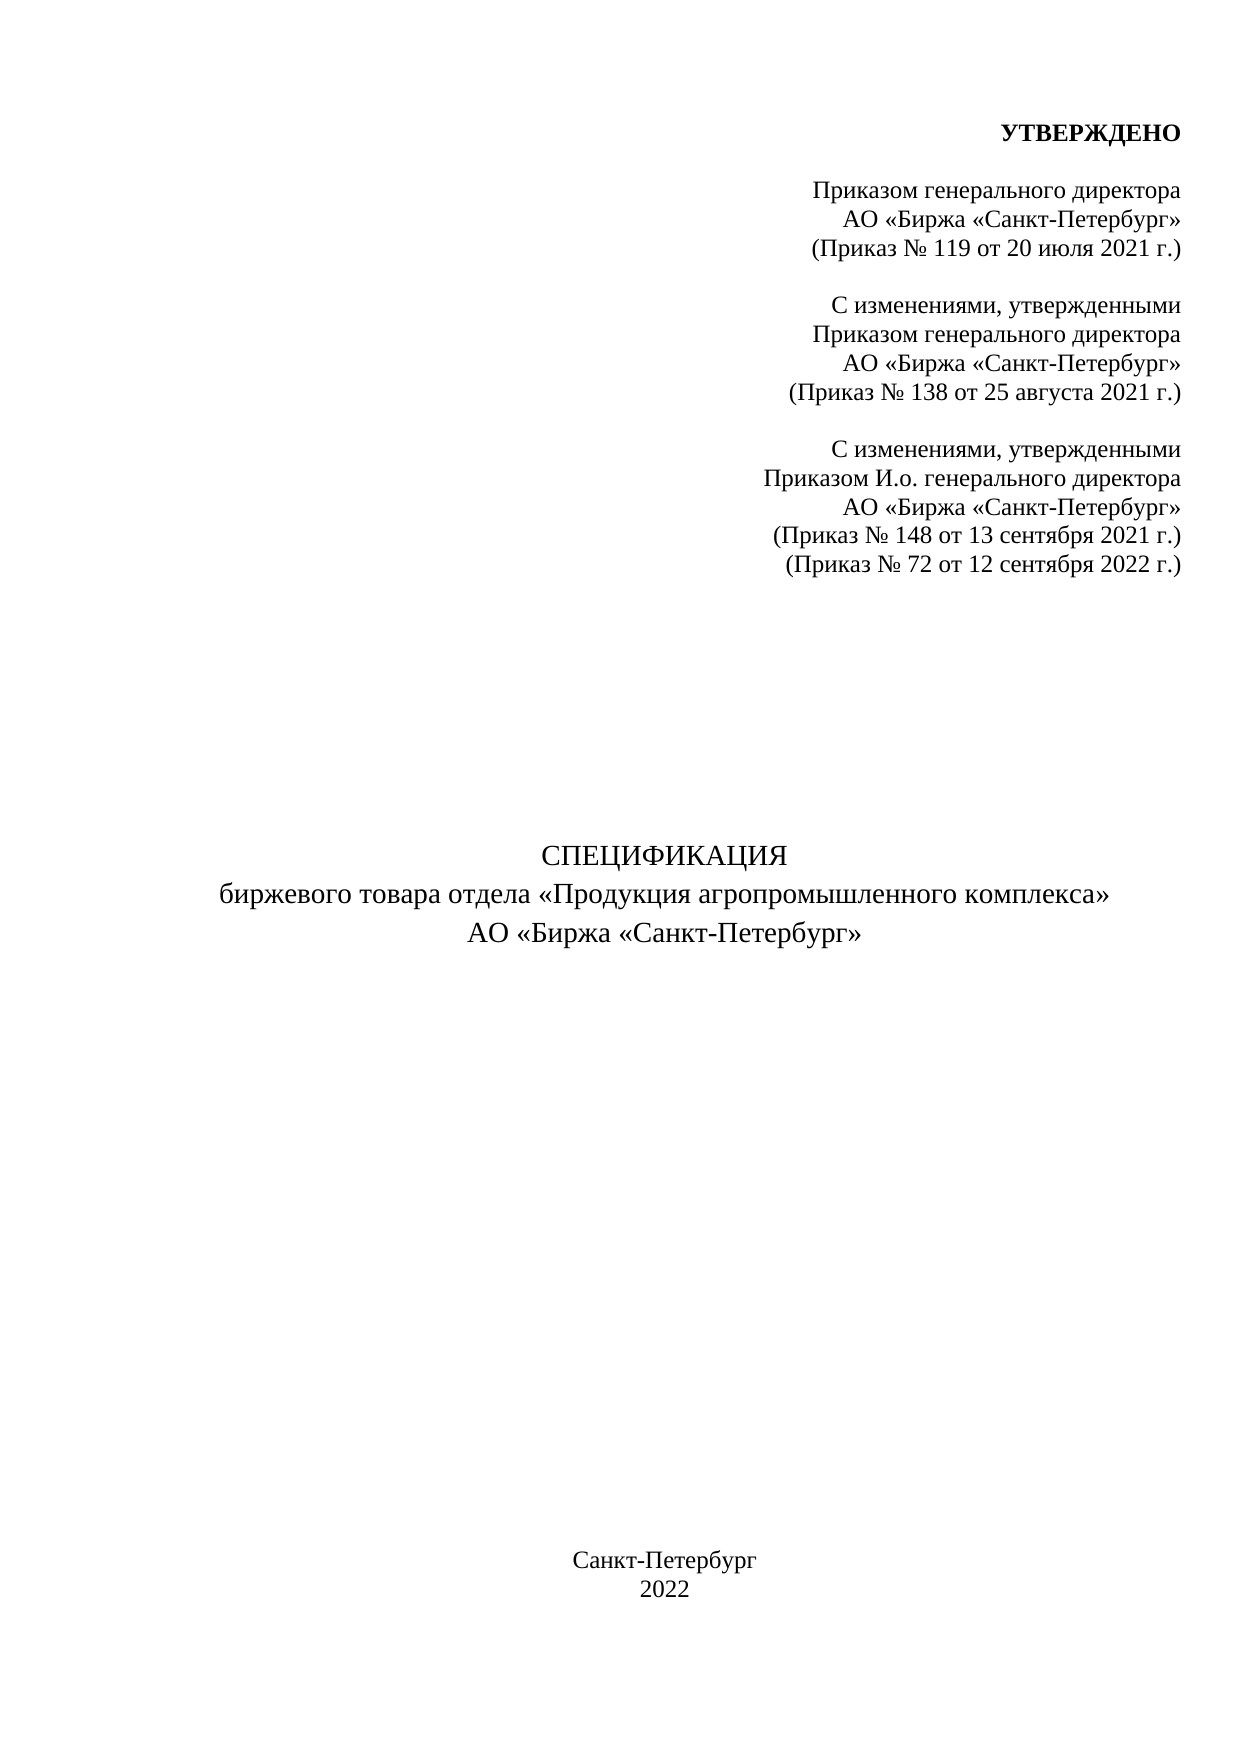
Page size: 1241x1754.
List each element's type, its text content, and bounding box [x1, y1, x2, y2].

text Приказом генерального директора [738, 176, 1181, 204]
text 2022 [148, 1574, 1181, 1603]
text С изменениями, утвержденными [148, 291, 1181, 319]
text (Приказ № 148 от 13 сентября 2021 г.) [148, 521, 1181, 549]
text Приказом генерального директора [148, 319, 1181, 348]
text АО «Биржа «Санкт-Петербург» [738, 204, 1181, 233]
text (Приказ № 119 от 20 июля 2021 г.) [738, 233, 1181, 262]
text СПЕЦИФИКАЦИЯ [148, 838, 1181, 872]
text биржевого товара отдела «Продукция агропромышленного комплекса» [148, 877, 1181, 910]
text УТВЕРЖДЕНО [148, 118, 1181, 147]
text (Приказ № 138 от 25 августа 2021 г.) [148, 377, 1181, 406]
text (Приказ № 72 от 12 сентября 2022 г.) [148, 549, 1181, 578]
text Приказом И.о. генерального директора [148, 463, 1181, 492]
text АО «Биржа «Санкт-Петербург» [148, 915, 1181, 949]
text АО «Биржа «Санкт-Петербург» [148, 348, 1181, 377]
text С изменениями, утвержденными [148, 434, 1181, 463]
text Санкт-Петербург [148, 1545, 1181, 1574]
text АО «Биржа «Санкт-Петербург» [148, 492, 1181, 521]
